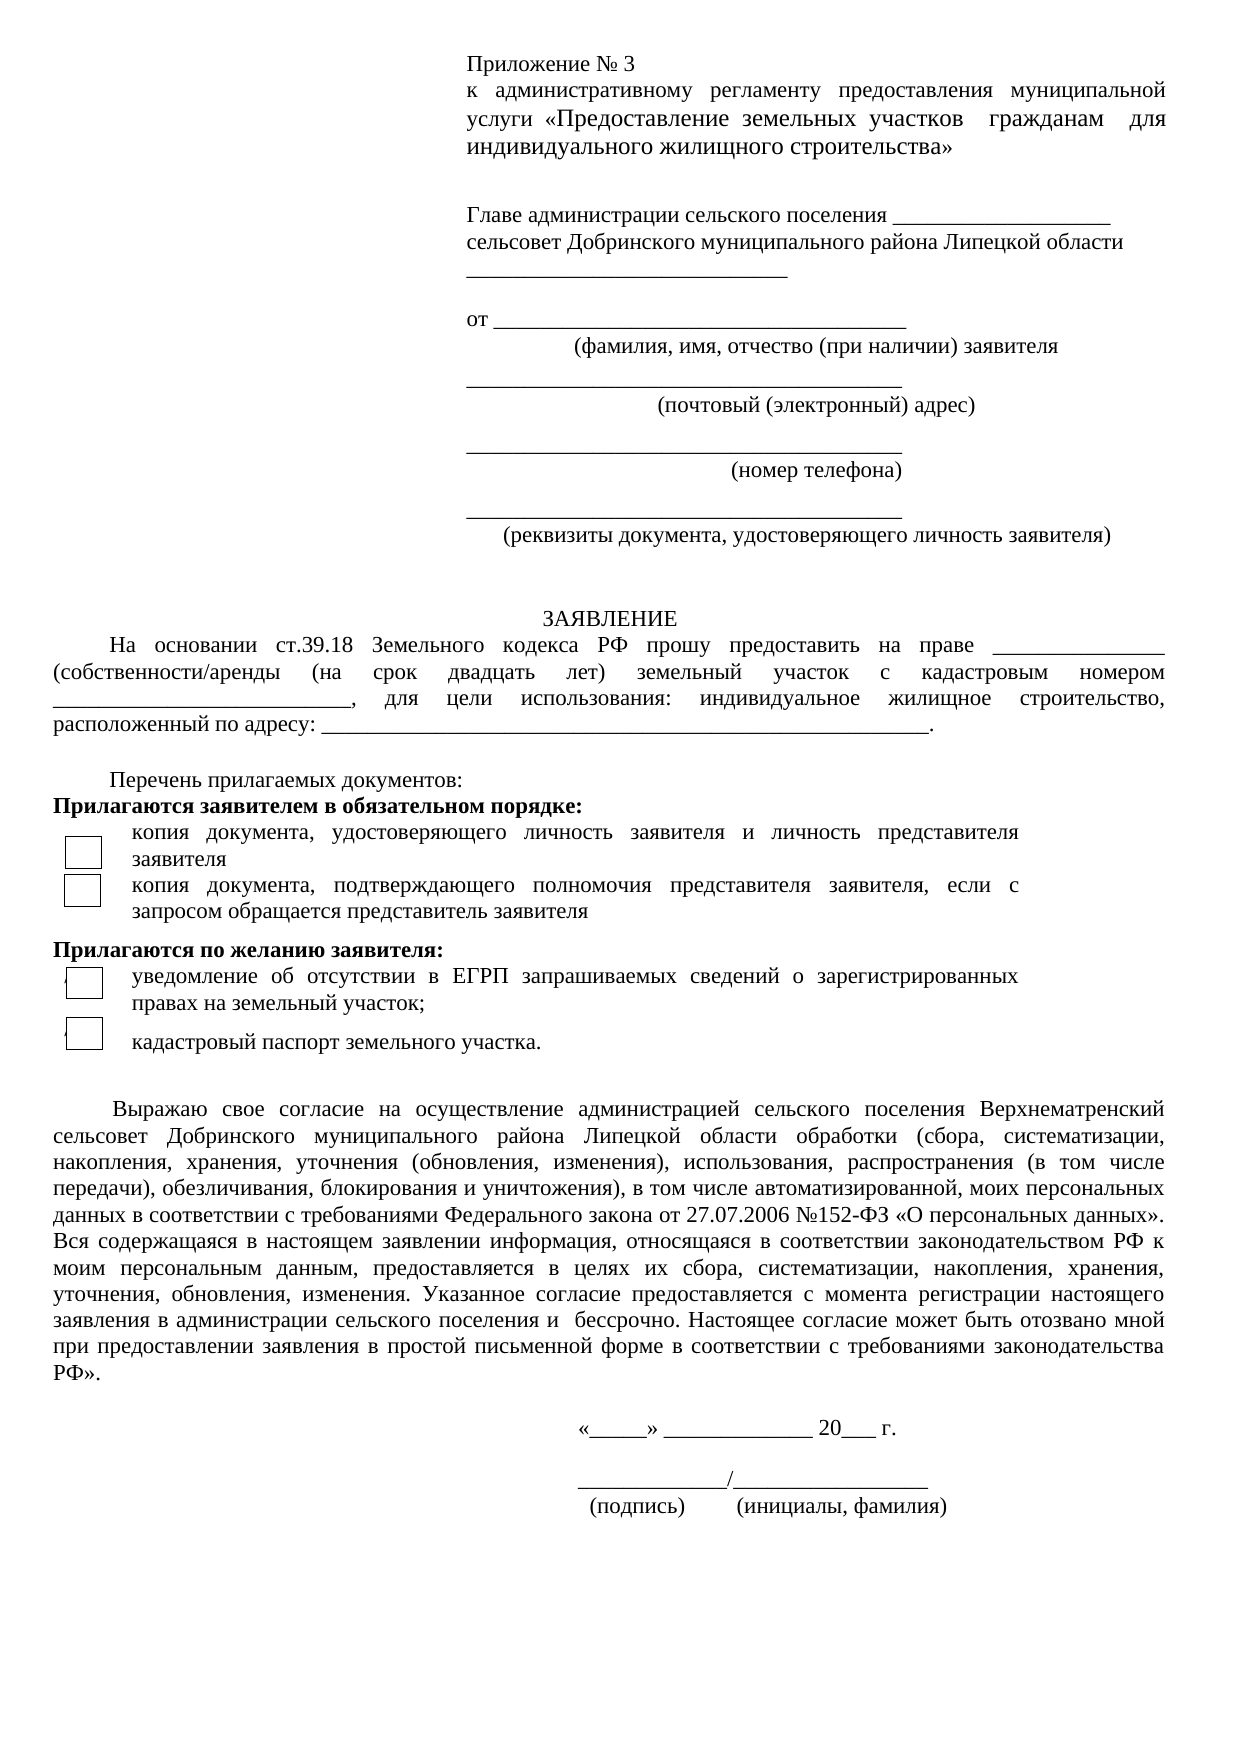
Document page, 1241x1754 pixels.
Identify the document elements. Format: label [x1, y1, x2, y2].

table_header [42, 38, 1178, 1658]
